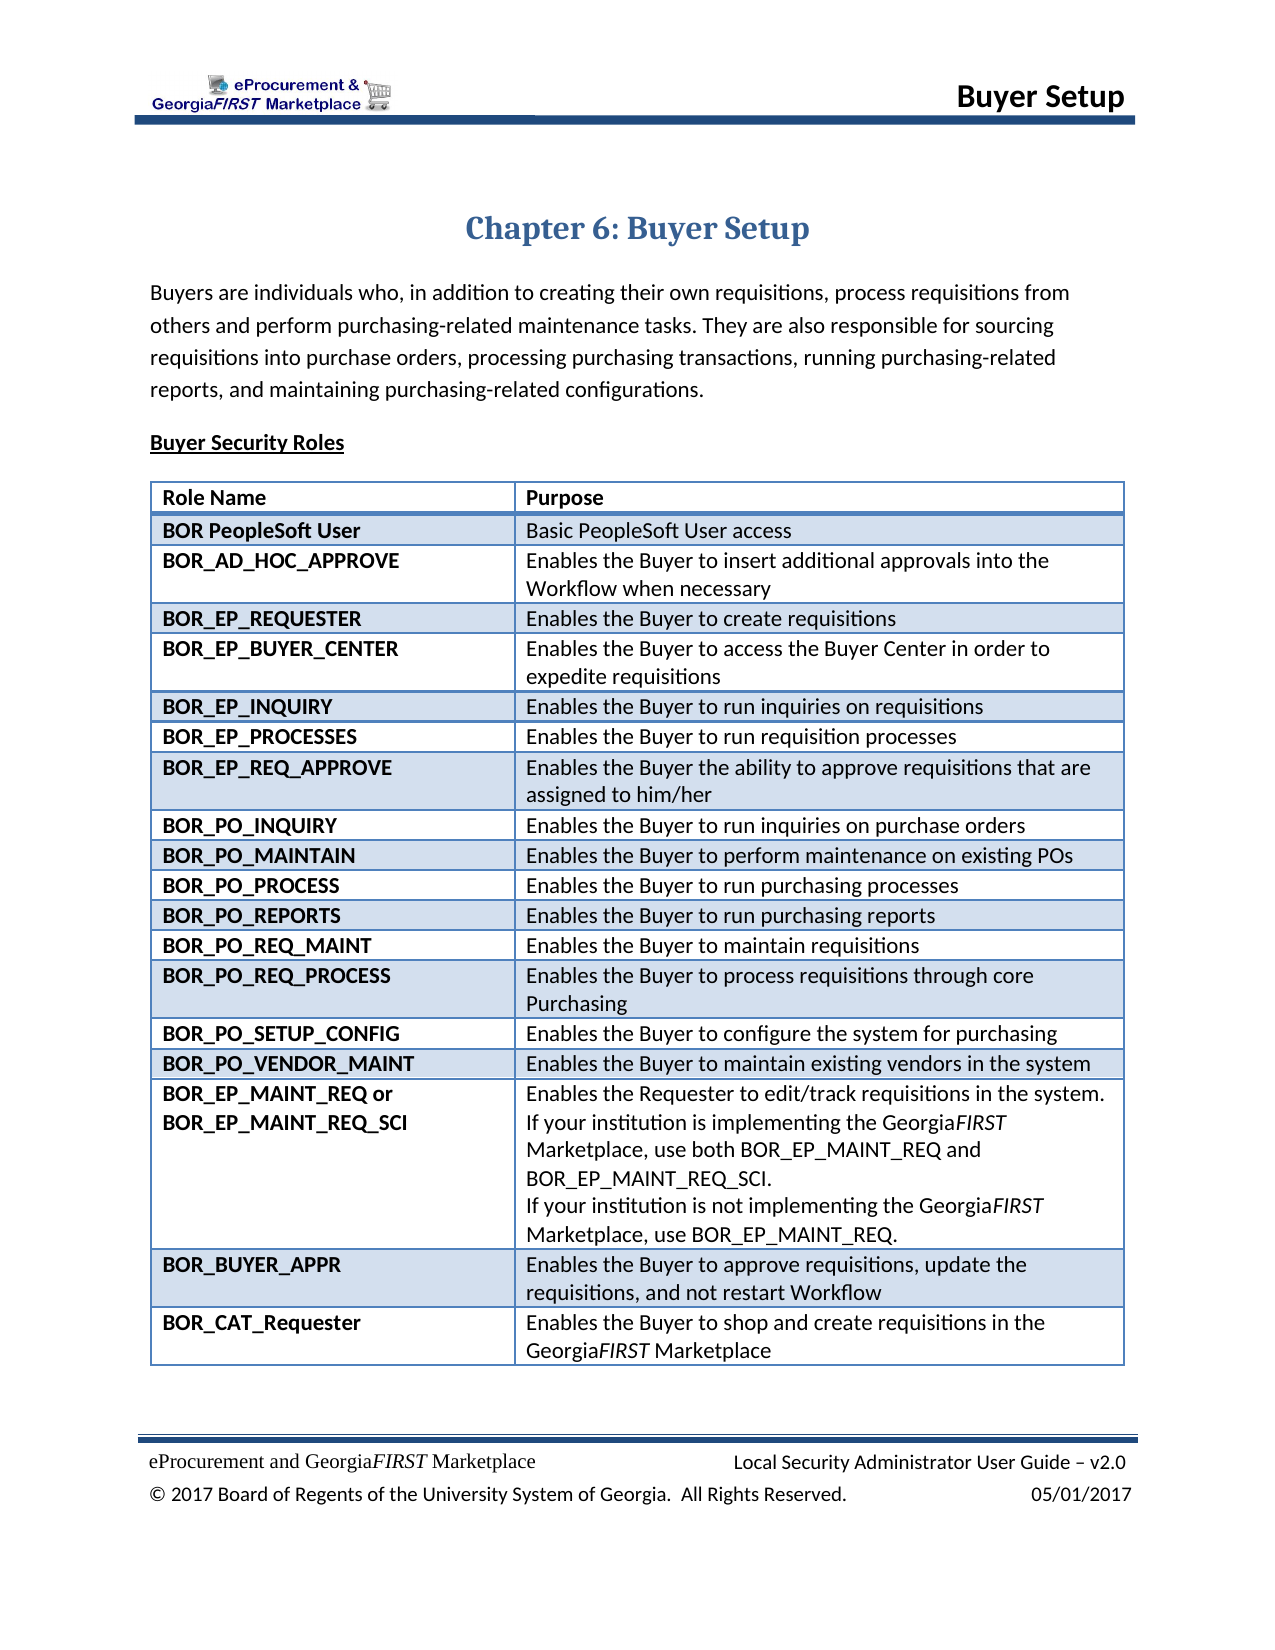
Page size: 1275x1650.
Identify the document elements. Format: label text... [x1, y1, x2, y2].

table_cell Enables the Buyer to run inquiries on requisitions [516, 693, 1123, 720]
table_cell BOR_EP_BUYER_CENTER [152, 634, 514, 690]
subtitle Chapter 6: Buyer Setup [150, 209, 1125, 248]
text Buyers are individuals who, in addition to creating their own requisitions, process requisitions from others and perform purchasing-related maintenance tasks. They are also responsible for sourcing requisitions into purchase orders, processing purchasing transactions, running purchasing-related reports, and maintaining purchasing-related configurations. [150, 278, 1125, 403]
table_cell Enables the Buyer to run purchasing reports [516, 901, 1123, 929]
table_cell BOR_PO_PROCESS [152, 871, 514, 899]
table_cell BOR_BUYER_APPR [152, 1250, 514, 1306]
table_cell Enables the Requester to edit/track requisitions in the system. If your institution is implementing the GeorgiaFIRST Marketplace, use both BOR_EP_MAINT_REQ and BOR_EP_MAINT_REQ_SCI. If your institution is not implementing the GeorgiaFIRST Marketplace, use BOR_EP_MAINT_REQ. [516, 1080, 1123, 1248]
table_cell BOR_PO_REPORTS [152, 901, 514, 929]
picture [147, 71, 399, 115]
table_cell BOR_PO_VENDOR_MAINT [152, 1050, 514, 1077]
table_cell Enables the Buyer to approve requisitions, update the requisitions, and not restart Workflow [516, 1250, 1123, 1306]
table_cell Enables the Buyer to run inquiries on purchase orders [516, 811, 1123, 839]
table_cell Enables the Buyer to shop and create requisitions in the GeorgiaFIRST Marketplace [516, 1308, 1123, 1364]
table_cell Enables the Buyer to run requisition processes [516, 723, 1123, 751]
table_cell BOR_EP_REQUESTER [152, 604, 514, 632]
table_cell Enables the Buyer the ability to approve requisitions that are assigned to him/her [516, 753, 1123, 809]
table_cell Enables the Buyer to create requisitions [516, 604, 1123, 632]
table_cell Enables the Buyer to maintain requisitions [516, 931, 1123, 959]
table_cell Enables the Buyer to access the Buyer Center in order to expedite requisitions [516, 634, 1123, 690]
table_cell Enables the Buyer to run purchasing processes [516, 871, 1123, 899]
table_cell BOR_EP_MAINT_REQ or BOR_EP_MAINT_REQ_SCI [152, 1080, 514, 1248]
table_cell Enables the Buyer to perform maintenance on existing POs [516, 841, 1123, 869]
table_cell BOR_PO_MAINTAIN [152, 841, 514, 869]
table_cell BOR_EP_PROCESSES [152, 723, 514, 751]
table_cell BOR_PO_SETUP_CONFIG [152, 1019, 514, 1047]
table_cell BOR_EP_INQUIRY [152, 693, 514, 720]
table_cell BOR_PO_INQUIRY [152, 811, 514, 839]
table_header Role Name [152, 483, 514, 511]
table_cell BOR_CAT_Requester [152, 1308, 514, 1364]
table_header Purpose [516, 483, 1123, 511]
table_cell BOR_AD_HOC_APPROVE [152, 546, 514, 602]
table_cell Enables the Buyer to insert additional approvals into the Workflow when necessary [516, 546, 1123, 602]
table_cell BOR_EP_REQ_APPROVE [152, 753, 514, 809]
table_cell BOR_PO_REQ_MAINT [152, 931, 514, 959]
subtitle Buyer Security Roles [150, 428, 1125, 456]
table_cell Basic PeopleSoft User access [516, 516, 1123, 544]
table_cell Enables the Buyer to process requisitions through core Purchasing [516, 961, 1123, 1017]
table_cell Enables the Buyer to maintain existing vendors in the system [516, 1050, 1123, 1077]
table_cell BOR PeopleSoft User [152, 516, 514, 544]
table_cell Enables the Buyer to configure the system for purchasing [516, 1019, 1123, 1047]
table_cell BOR_PO_REQ_PROCESS [152, 961, 514, 1017]
